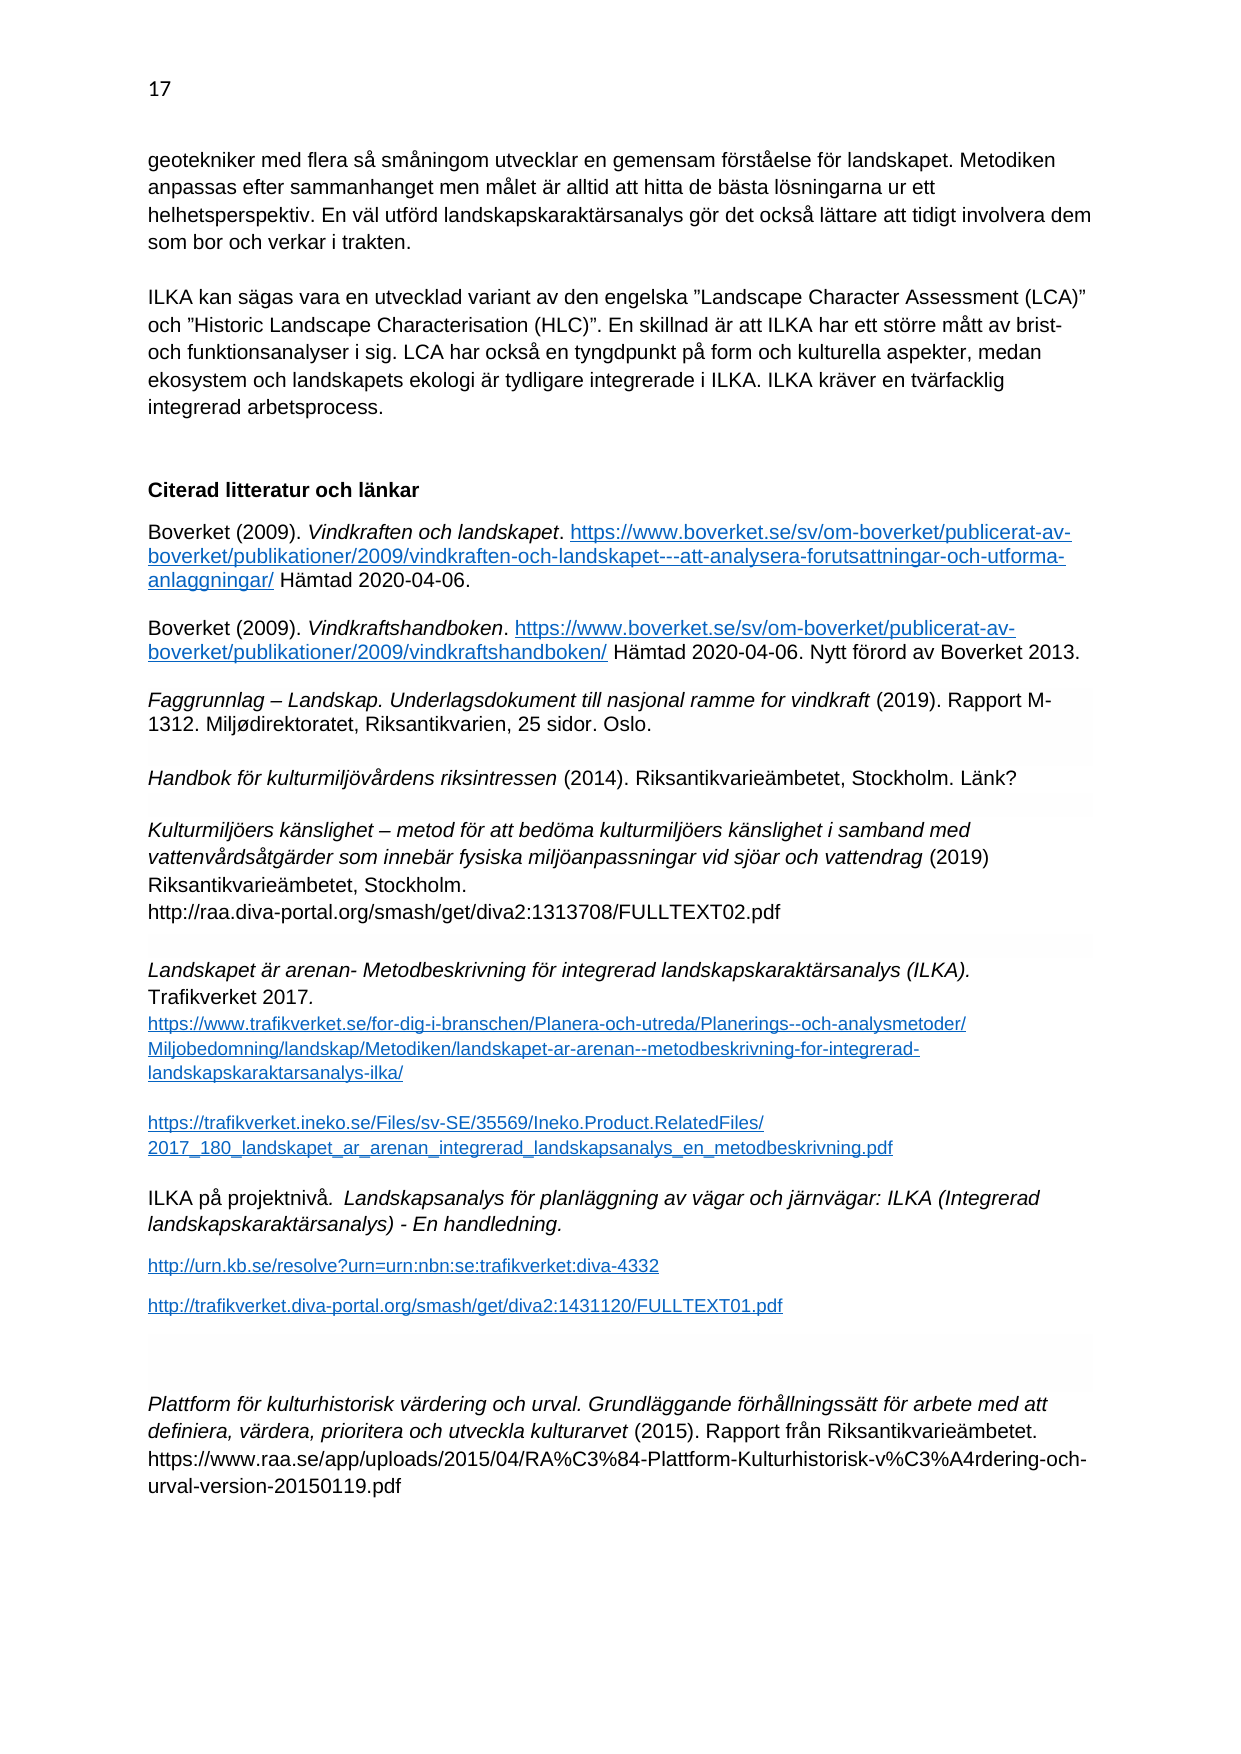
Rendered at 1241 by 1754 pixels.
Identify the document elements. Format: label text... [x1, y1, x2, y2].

text https://trafikverket.ineko.se/Files/sv-SE/35569/Ineko.Product.RelatedFiles/2017_180_landskapet_ar_arenan_integrerad_landskapsanalys_en_metodbeskrivning.pdf [148, 1112, 1093, 1158]
text https://www.trafikverket.se/for-dig-i-branschen/Planera-och-utreda/Planerings--och-analysmetoder/Miljobedomning/landskap/Metodiken/landskapet-ar-arenan--metodbeskrivning-for-integrerad-landskapskaraktarsanalys-ilka/ [148, 1013, 1093, 1084]
text Plattform för kulturhistorisk värdering och urval. Grundläggande förhållningssätt för arbete med att definiera, värdera, prioritera och utveckla kulturarvet (2015). Rapport från Riksantikvarieämbetet. https://www.raa.se/app/uploads/2015/04/RA%C3%84-Plattform-Kulturhistorisk-v%C3%A4rdering-och-urval-version-20150119.pdf [148, 1392, 1093, 1498]
text ILKA på projektnivå. Landskapsanalys för planläggning av vägar och järnvägar: ILKA (Integrerad landskapskaraktärsanalys) - En handledning. [148, 1186, 1093, 1236]
text Handbok för kulturmiljövårdens riksintressen (2014). Riksantikvarieämbetet, Stockholm. Länk? [148, 766, 1093, 790]
text Kulturmiljöers känslighet – metod för att bedöma kulturmiljöers känslighet i samband med vattenvårdsåtgärder som innebär fysiska miljöanpassningar vid sjöar och vattendrag (2019) Riksantikvarieämbetet, Stockholm. [148, 817, 1093, 896]
text Boverket (2009). Vindkraften och landskapet. https://www.boverket.se/sv/om-boverket/publicerat-av-boverket/publikationer/2009/vindkraften-och-landskapet---att-analysera-forutsattningar-och-utforma-anlaggningar/ Hämtad 2020-04-06. [148, 520, 1093, 592]
text ILKA kan sägas vara en utvecklad variant av den engelska ”Landscape Character Assessment (LCA)” och ”Historic Landscape Characterisation (HLC)”. En skillnad är att ILKA har ett större mått av brist- och funktionsanalyser i sig. LCA har också en tyngdpunkt på form och kulturella aspekter, medan ekosystem och landskapets ekologi är tydligare integrerade i ILKA. ILKA kräver en tvärfacklig integrerad arbetsprocess. [148, 285, 1093, 419]
text Trafikverket 2017. [148, 985, 1093, 1009]
text http://trafikverket.diva-portal.org/smash/get/diva2:1431120/FULLTEXT01.pdf [148, 1294, 1093, 1316]
text http://urn.kb.se/resolve?urn=urn:nbn:se:trafikverket:diva-4332 [148, 1254, 1093, 1276]
text Boverket (2009). Vindkraftshandboken. https://www.boverket.se/sv/om-boverket/publicerat-av-boverket/publikationer/2009/vindkraftshandboken/ Hämtad 2020-04-06. Nytt förord av Boverket 2013. [148, 616, 1093, 664]
text http://raa.diva-portal.org/smash/get/diva2:1313708/FULLTEXT02.pdf [148, 900, 1093, 924]
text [148, 148, 1093, 254]
text Landskapet är arenan- Metodbeskrivning för integrerad landskapskaraktärsanalys (ILKA). [148, 958, 1093, 982]
subtitle Faggrunnlag – Landskap. Underlagsdokument till nasjonal ramme for vindkraft (2019). Rapport M-1312. Miljødirektoratet, Riksantikvarien, 25 sidor. Oslo. [148, 688, 1093, 736]
text Citerad litteratur och länkar [148, 478, 1093, 502]
